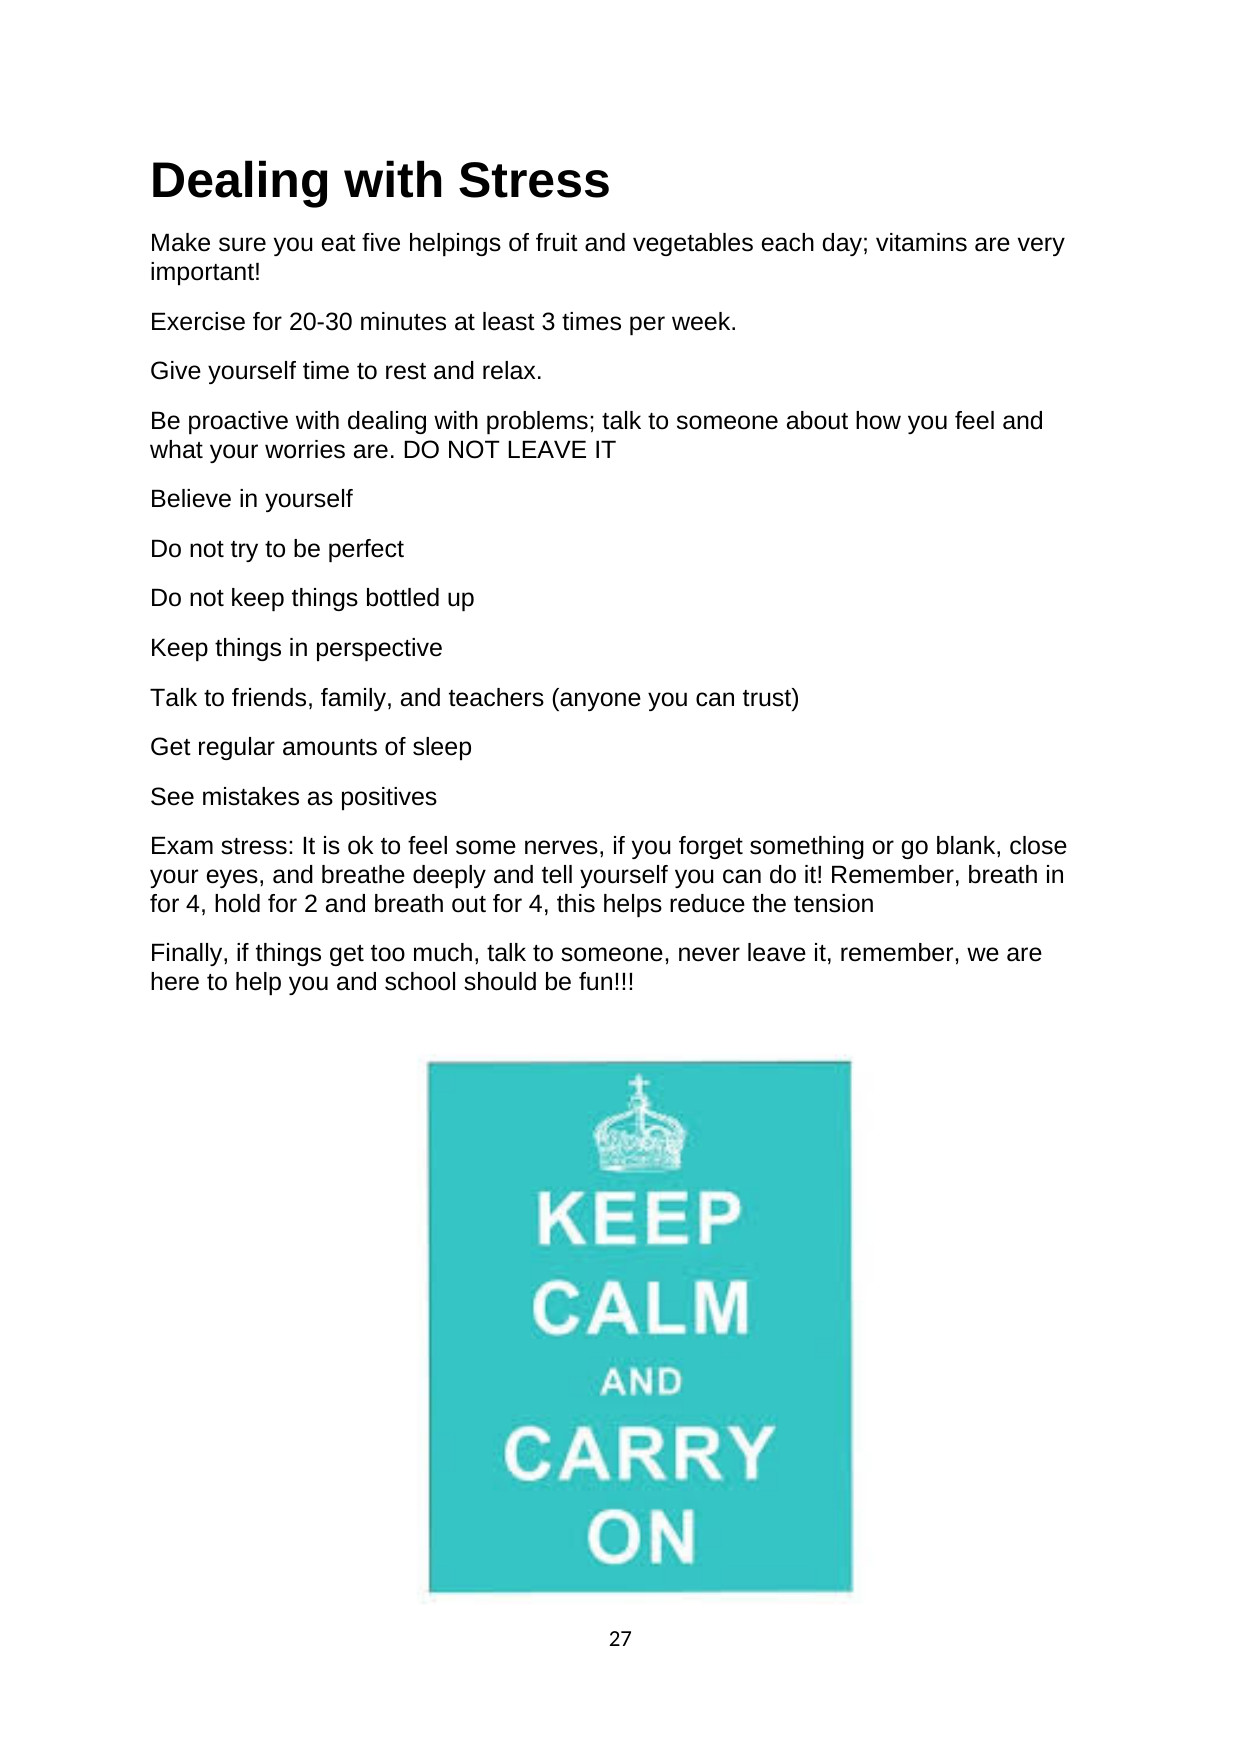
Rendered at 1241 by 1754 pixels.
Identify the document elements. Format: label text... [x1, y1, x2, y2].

text Do not keep things bottled up [150, 583, 1090, 612]
text Be proactive with dealing with problems; talk to someone about how you feel and what your worries are. DO NOT LEAVE IT [150, 406, 1090, 463]
text Exam stress: It is ok to feel some nerves, if you forget something or go blank, close your eyes, and breathe deeply and tell yourself you can do it! Remember, breath in for 4, hold for 2 and breath out for 4, this helps reduce the tension [150, 831, 1090, 917]
text Exercise for 20-30 minutes at least 3 times per week. [150, 307, 1090, 335]
text Believe in yourself [150, 484, 1090, 513]
text Finally, if things get too much, talk to someone, never leave it, remember, we are here to help you and school should be fun!!! [150, 938, 1090, 996]
text Give yourself time to rest and relax. [150, 356, 1090, 385]
text Do not try to be perfect [150, 534, 1090, 562]
text Get regular amounts of sleep [150, 732, 1090, 761]
text Dealing with Stress [150, 150, 1090, 207]
text Keep things in perspective [150, 633, 1090, 662]
text Talk to friends, family, and teachers (anyone you can trust) [150, 682, 1090, 711]
picture [399, 1036, 885, 1619]
text Make sure you eat five helpings of fruit and vegetables each day; vitamins are very important! [150, 228, 1090, 286]
text See mistakes as positives [150, 782, 1090, 810]
